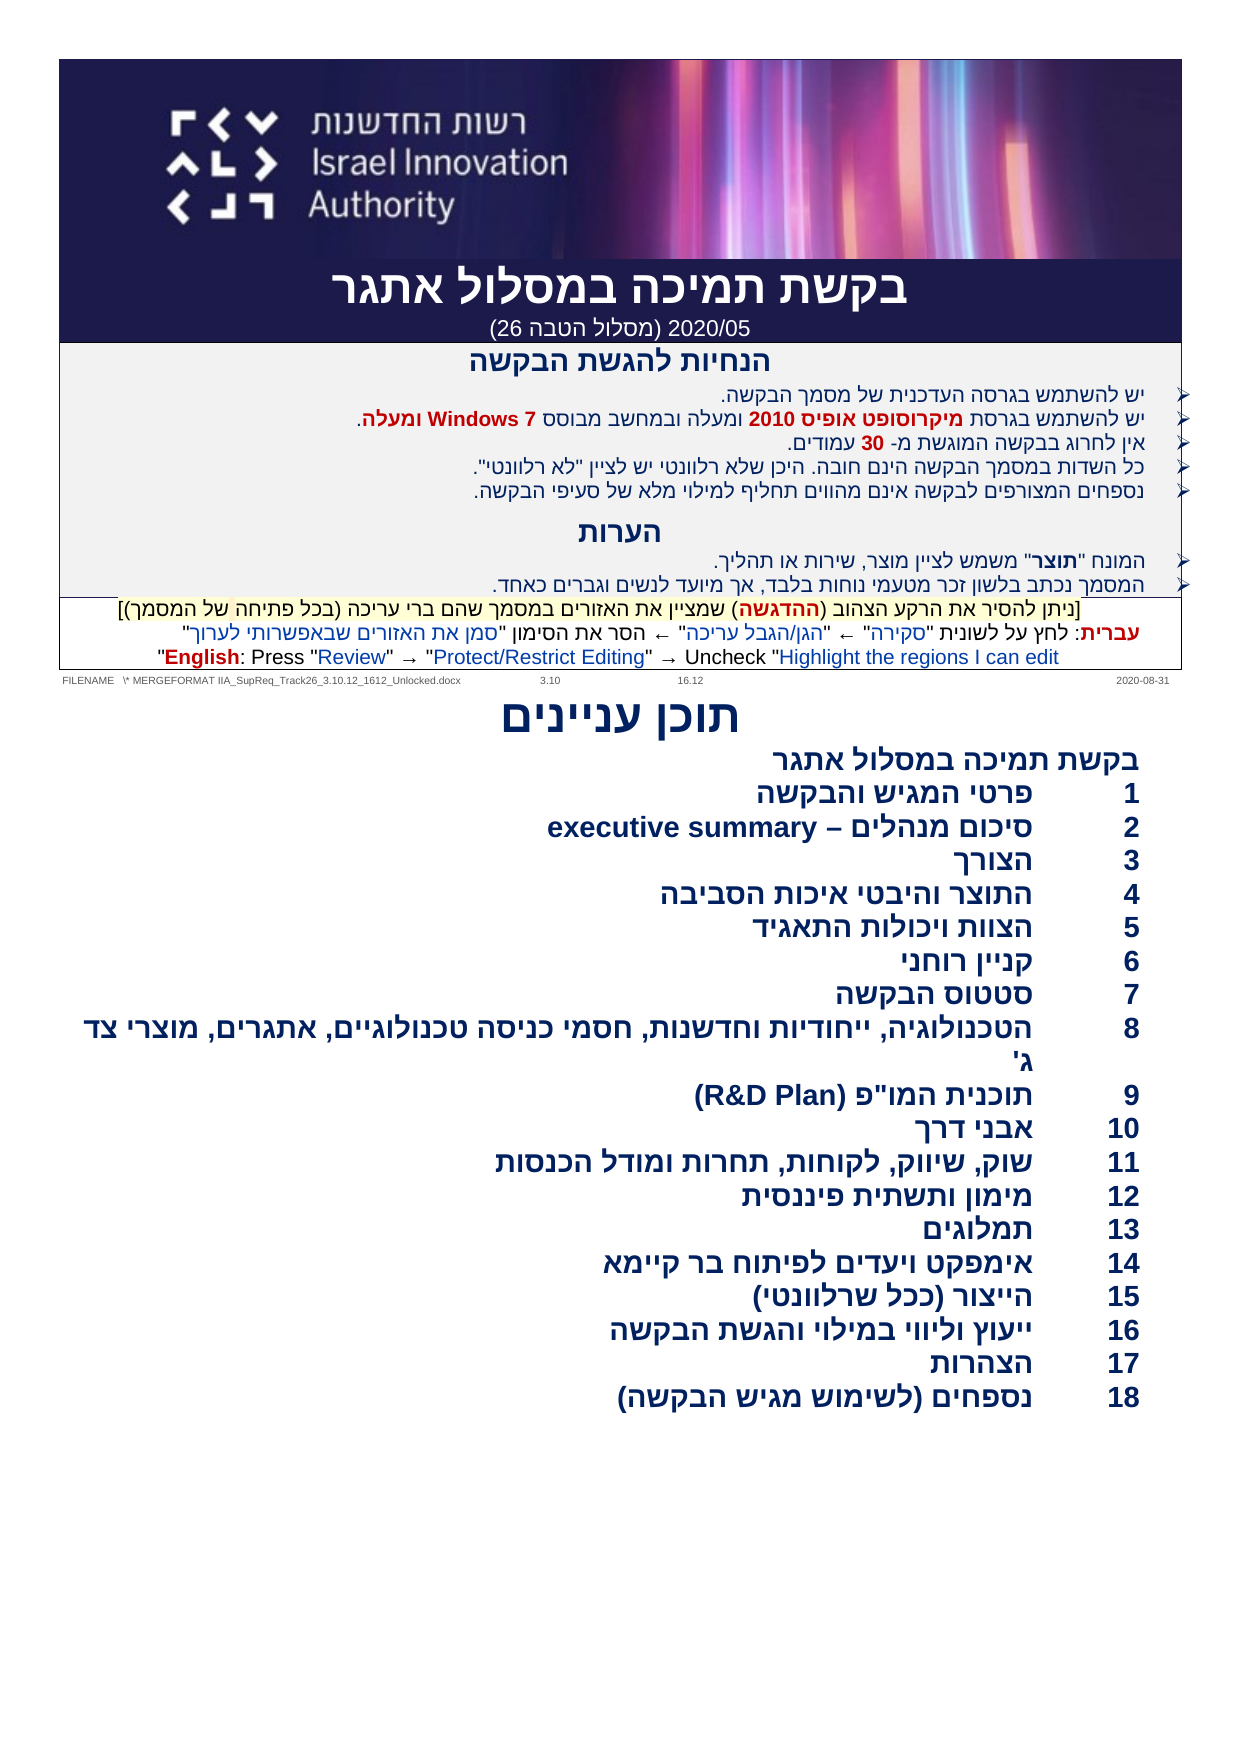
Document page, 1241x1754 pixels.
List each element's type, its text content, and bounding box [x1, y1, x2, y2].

text 4 התוצר והיבטי איכות הסביבה [59, 877, 1140, 910]
text 7 סטטוס הבקשה [59, 977, 1140, 1011]
text 9 תוכנית המו"פ (R&D Plan) [59, 1078, 1140, 1111]
text בקשת תמיכה במסלול אתגר [59, 742, 1140, 776]
text 13 תמלוגים [59, 1212, 1140, 1246]
text 10 אבני דרך [59, 1111, 1140, 1145]
text 11 שוק, שיווק, לקוחות, תחרות ומודל הכנסות [59, 1145, 1140, 1178]
text 17 הצהרות [59, 1346, 1140, 1380]
text 1 פרטי המגיש והבקשה [59, 776, 1140, 809]
text 5 הצוות ויכולות התאגיד [59, 910, 1140, 944]
text 12 מימון ותשתית פיננסית [59, 1178, 1140, 1212]
table_cell [ניתן להסיר את הרקע הצהוב (ההדגשה) שמציין את האזורים במסמך שהם ברי עריכה (בכל פתיחה של המסמך)] עברית: לחץ על לשונית "סקירה" ← "הגן/הגבל עריכה" ← הסר את הסימון "סמן את האזורים שבאפשרותי לערוך" English: Press "Review" → "Protect/Restrict Editing" → Uncheck "Highlight the regions I can edit" [60, 598, 1181, 669]
text 2 סיכום מנהלים – executive summary [59, 809, 1140, 843]
text תוכן עניינים [59, 690, 1181, 742]
text 15 הייצור (ככל שרלוונטי) [59, 1279, 1140, 1313]
text 16 ייעוץ וליווי במילוי והגשת הבקשה [59, 1313, 1140, 1346]
text 18 נספחים (לשימוש מגיש הבקשה) [59, 1380, 1140, 1413]
picture [60, 60, 1182, 259]
text 3 הצורך [59, 843, 1140, 877]
table_header [761, 672, 1181, 690]
text 6 קניין רוחני [59, 944, 1140, 977]
table_cell הנחיות להגשת הבקשה יש להשתמש בגרסה העדכנית של מסמך הבקשה. יש להשתמש בגרסת מיקרוסופט אופיס 2010 ומעלה ובמחשב מבוסס Windows 7 ומעלה. אין לחרוג בבקשה המוגשת מ- 30 עמודים. כל השדות במסמך הבקשה הינם חובה. היכן שלא רלוונטי יש לציין "לא רלוונטי". נספחים המצורפים לבקשה אינם מהווים תחליף למילוי מלא של סעיפי הבקשה. הערות המונח "תוצר" משמש לציין מוצר, שירות או תהליך. המסמך נכתב בלשון זכר מטעמי נוחות בלבד, אך מיועד לנשים וגברים כאחד. [60, 343, 1181, 597]
text 14 אימפקט ויעדים לפיתוח בר קיימא [59, 1246, 1140, 1279]
text 8 הטכנולוגיה, ייחודיות וחדשנות, חסמי כניסה טכנולוגיים, אתגרים, מוצרי צד ג' [59, 1011, 1140, 1078]
table_cell בקשת תמיכה במסלול אתגר 2020/05 (מסלול הטבה 26) [60, 261, 1181, 342]
